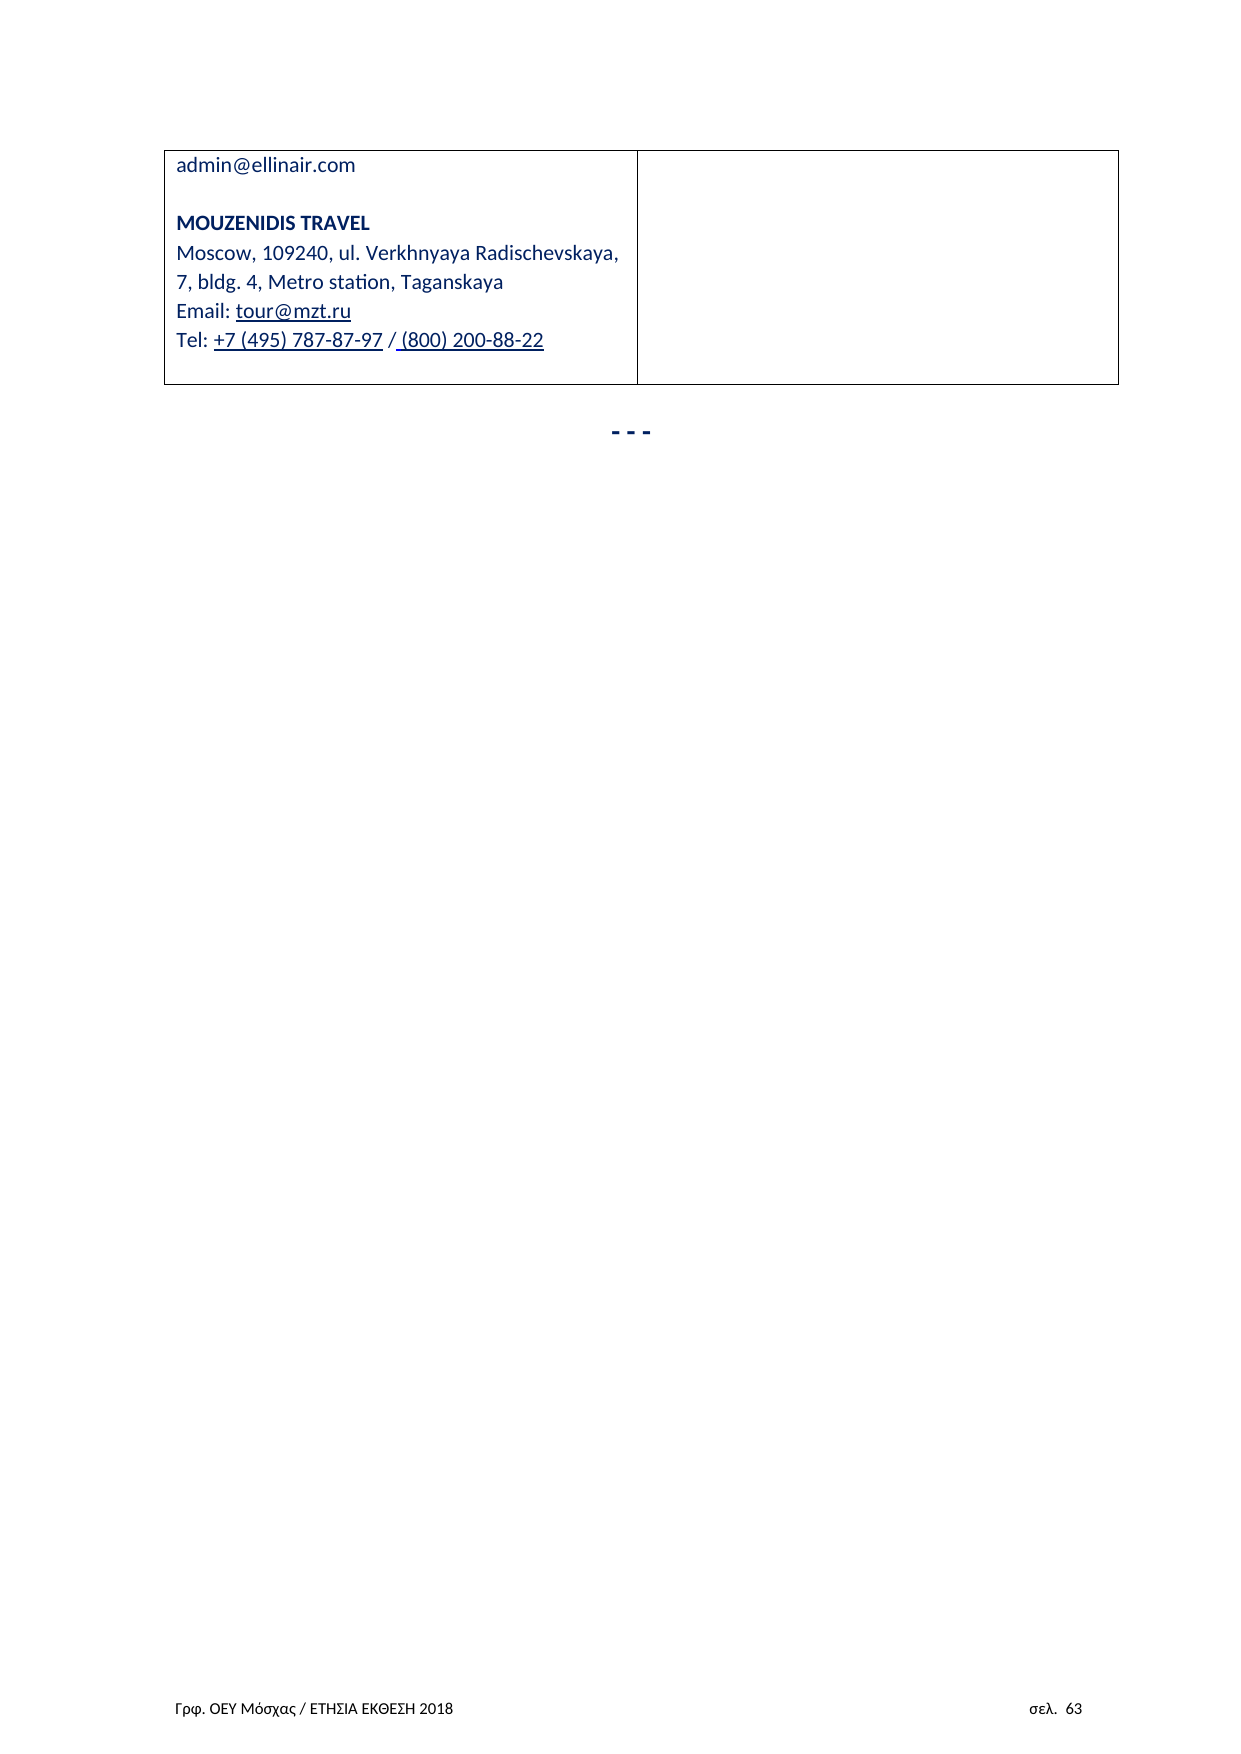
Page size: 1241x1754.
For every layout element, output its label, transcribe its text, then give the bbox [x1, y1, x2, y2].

text - - - [155, 413, 1107, 448]
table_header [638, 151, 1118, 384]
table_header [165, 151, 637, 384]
